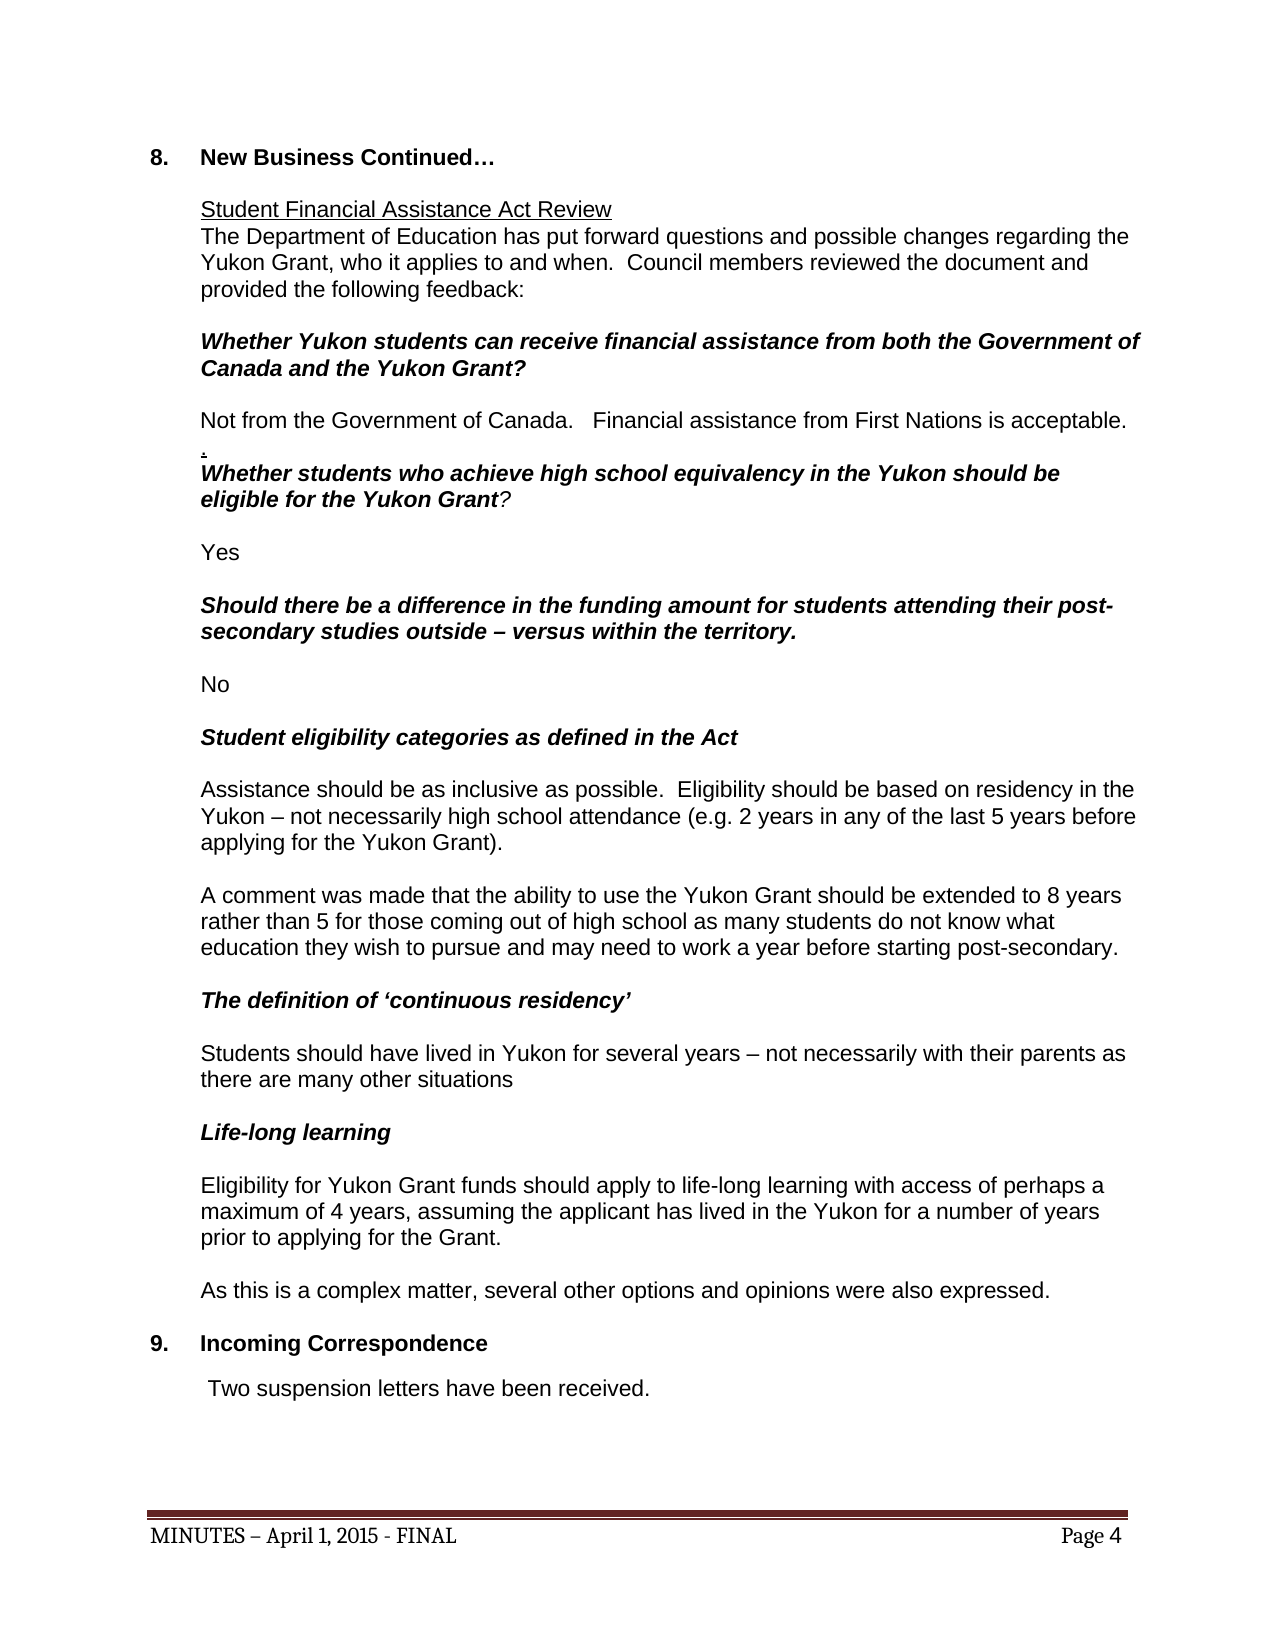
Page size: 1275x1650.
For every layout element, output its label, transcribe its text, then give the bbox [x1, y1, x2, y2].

subtitle As this is a complex matter, several other options and opinions were also expressed. [200, 1277, 1144, 1303]
subtitle Assistance should be as inclusive as possible. Eligibility should be based on residency in the Yukon – not necessarily high school attendance (e.g. 2 years in any of the last 5 years before applying for the Yukon Grant). [200, 776, 1144, 855]
subtitle Incoming Correspondence [150, 1330, 1144, 1356]
subtitle Whether students who achieve high school equivalency in the Yukon should be eligible for the Yukon Grant? [200, 460, 1144, 513]
subtitle Two suspension letters have been received. [207, 1375, 1144, 1402]
subtitle Not from the Government of Canada. Financial assistance from First Nations is acceptable. [187, 407, 1144, 434]
subtitle . [200, 434, 1144, 460]
subtitle Should there be a difference in the funding amount for students attending their post-secondary studies outside – versus within the territory. [200, 592, 1144, 644]
subtitle Student eligibility categories as defined in the Act [200, 723, 1144, 750]
subtitle Yes [200, 539, 1144, 565]
subtitle No [200, 671, 1144, 697]
subtitle Whether Yukon students can receive financial assistance from both the Government of Canada and the Yukon Grant? [200, 328, 1144, 381]
subtitle Life-long learning [200, 1119, 1144, 1145]
subtitle Eligibility for Yukon Grant funds should apply to life-long learning with access of perhaps a maximum of 4 years, assuming the applicant has lived in the Yukon for a number of years prior to applying for the Grant. [200, 1172, 1144, 1251]
subtitle Students should have lived in Yukon for several years – not necessarily with their parents as there are many other situations [200, 1040, 1144, 1092]
subtitle Student Financial Assistance Act Review [200, 196, 1144, 223]
subtitle A comment was made that the ability to use the Yukon Grant should be extended to 8 years rather than 5 for those coming out of high school as many students do not know what education they wish to pursue and may need to work a year before starting post-secondary. [200, 882, 1144, 961]
subtitle The Department of Education has put forward questions and possible changes regarding the Yukon Grant, who it applies to and when. Council members reviewed the document and provided the following feedback: [200, 223, 1144, 302]
subtitle The definition of ‘continuous residency’ [200, 987, 1144, 1013]
subtitle New Business Continued… [150, 144, 1144, 170]
